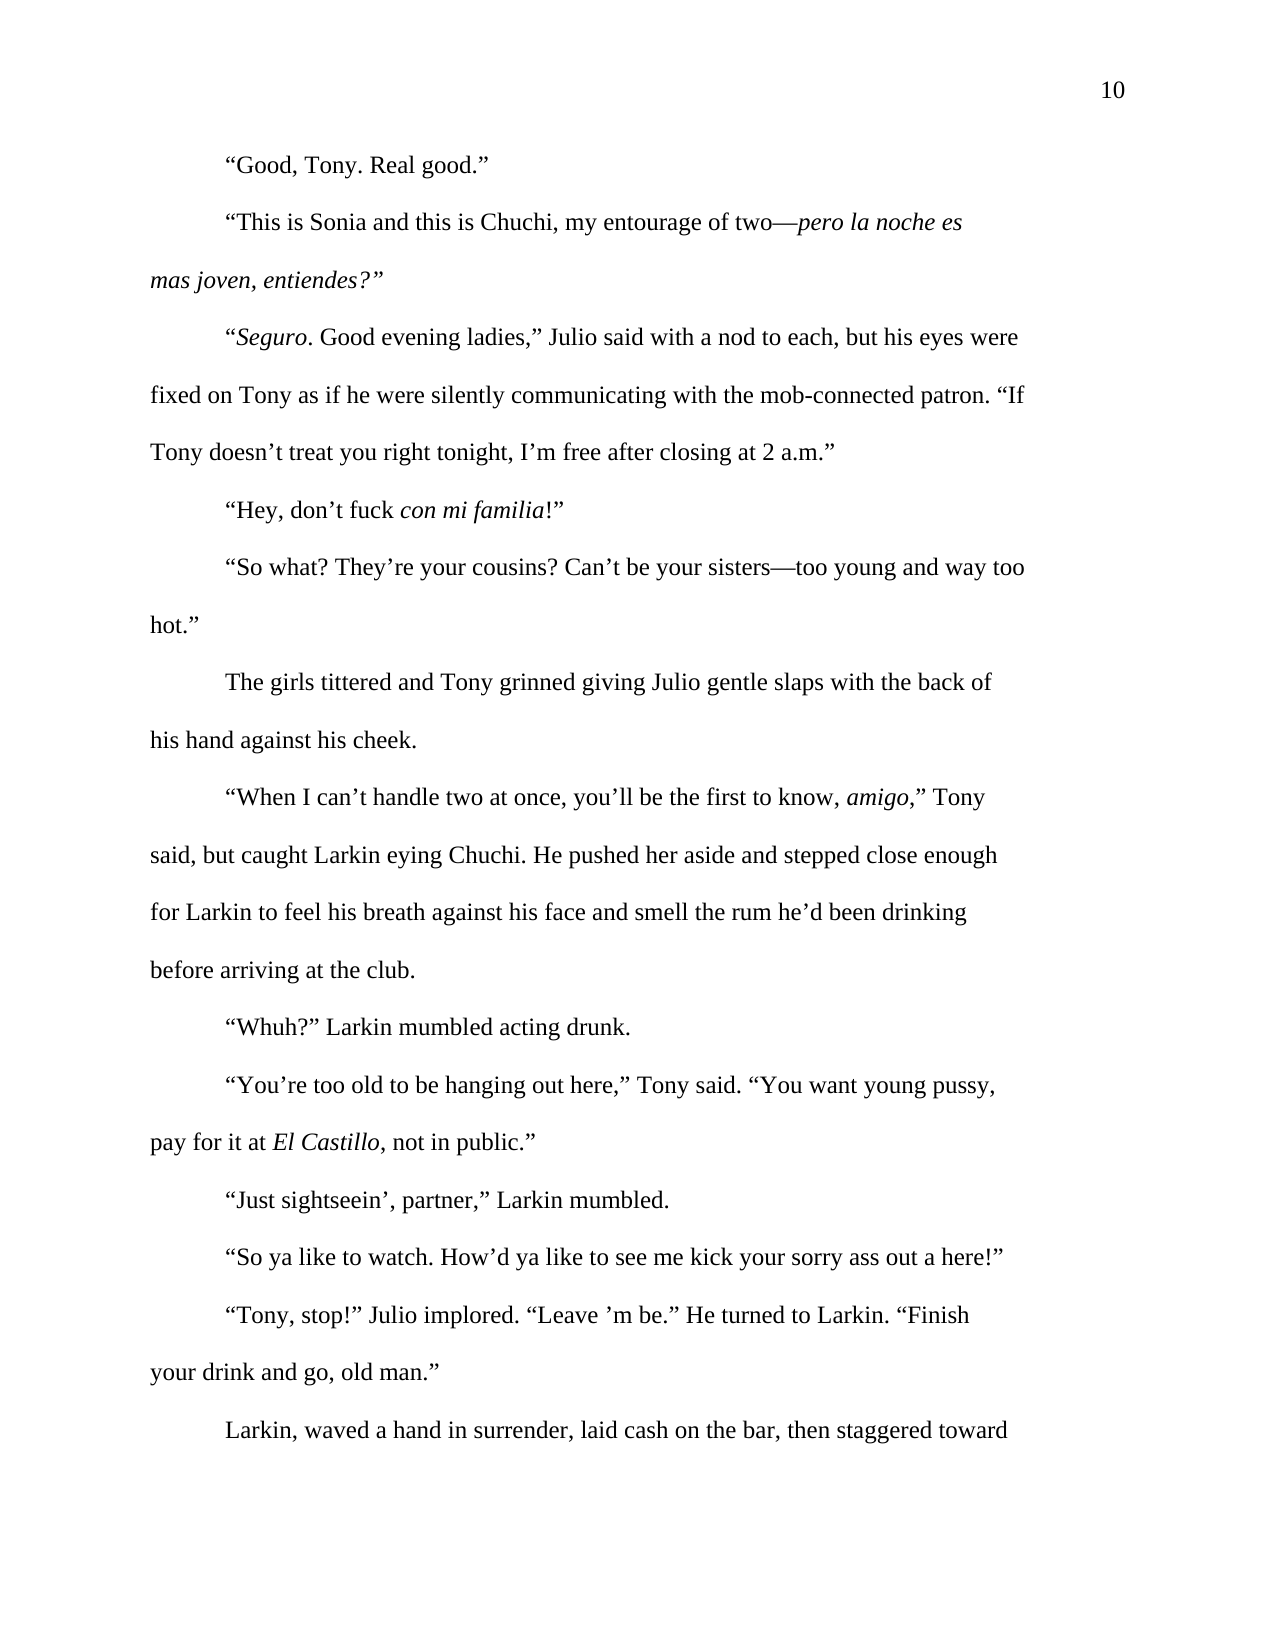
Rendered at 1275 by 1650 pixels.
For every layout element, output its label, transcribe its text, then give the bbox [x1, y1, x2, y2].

text pay for it at El Castillo, not in public.” [150, 1127, 1125, 1156]
text for Larkin to feel his breath against his face and smell the rum he’d been drinking [150, 897, 1125, 926]
text The girls tittered and Tony grinned giving Julio gentle slaps with the back of [150, 667, 1125, 696]
text Larkin, waved a hand in surrender, laid cash on the bar, then staggered toward [150, 1415, 1125, 1444]
text his hand against his cheek. [150, 725, 1125, 754]
text “When I can’t handle two at once, you’ll be the first to know, amigo,” Tony [150, 782, 1125, 811]
text “Tony, stop!” Julio implored. “Leave ’m be.” He turned to Larkin. “Finish [150, 1300, 1125, 1329]
text said, but caught Larkin eying Chuchi. He pushed her aside and stepped close enough [150, 840, 1125, 869]
text mas joven, entiendes?” [150, 265, 1125, 294]
text “Seguro. Good evening ladies,” Julio said with a nod to each, but his eyes were [150, 322, 1125, 351]
text “Good, Tony. Real good.” [150, 150, 1125, 179]
text “So what? They’re your cousins? Can’t be your sisters—too young and way too [150, 552, 1125, 581]
text “Hey, don’t fuck con mi familia!” [150, 495, 1125, 524]
text “You’re too old to be hanging out here,” Tony said. “You want young pussy, [150, 1070, 1125, 1099]
text Tony doesn’t treat you right tonight, I’m free after closing at 2 a.m.” [150, 437, 1125, 466]
text hot.” [150, 610, 1125, 639]
text “So ya like to watch. How’d ya like to see me kick your sorry ass out a here!” [150, 1242, 1125, 1271]
text “Whuh?” Larkin mumbled acting drunk. [150, 1012, 1125, 1041]
text “Just sightseein’, partner,” Larkin mumbled. [150, 1185, 1125, 1214]
text your drink and go, old man.” [150, 1357, 1125, 1386]
text before arriving at the club. [150, 955, 1125, 984]
text “This is Sonia and this is Chuchi, my entourage of two—pero la noche es [150, 207, 1125, 236]
text fixed on Tony as if he were silently communicating with the mob-connected patron. “If [150, 380, 1125, 409]
